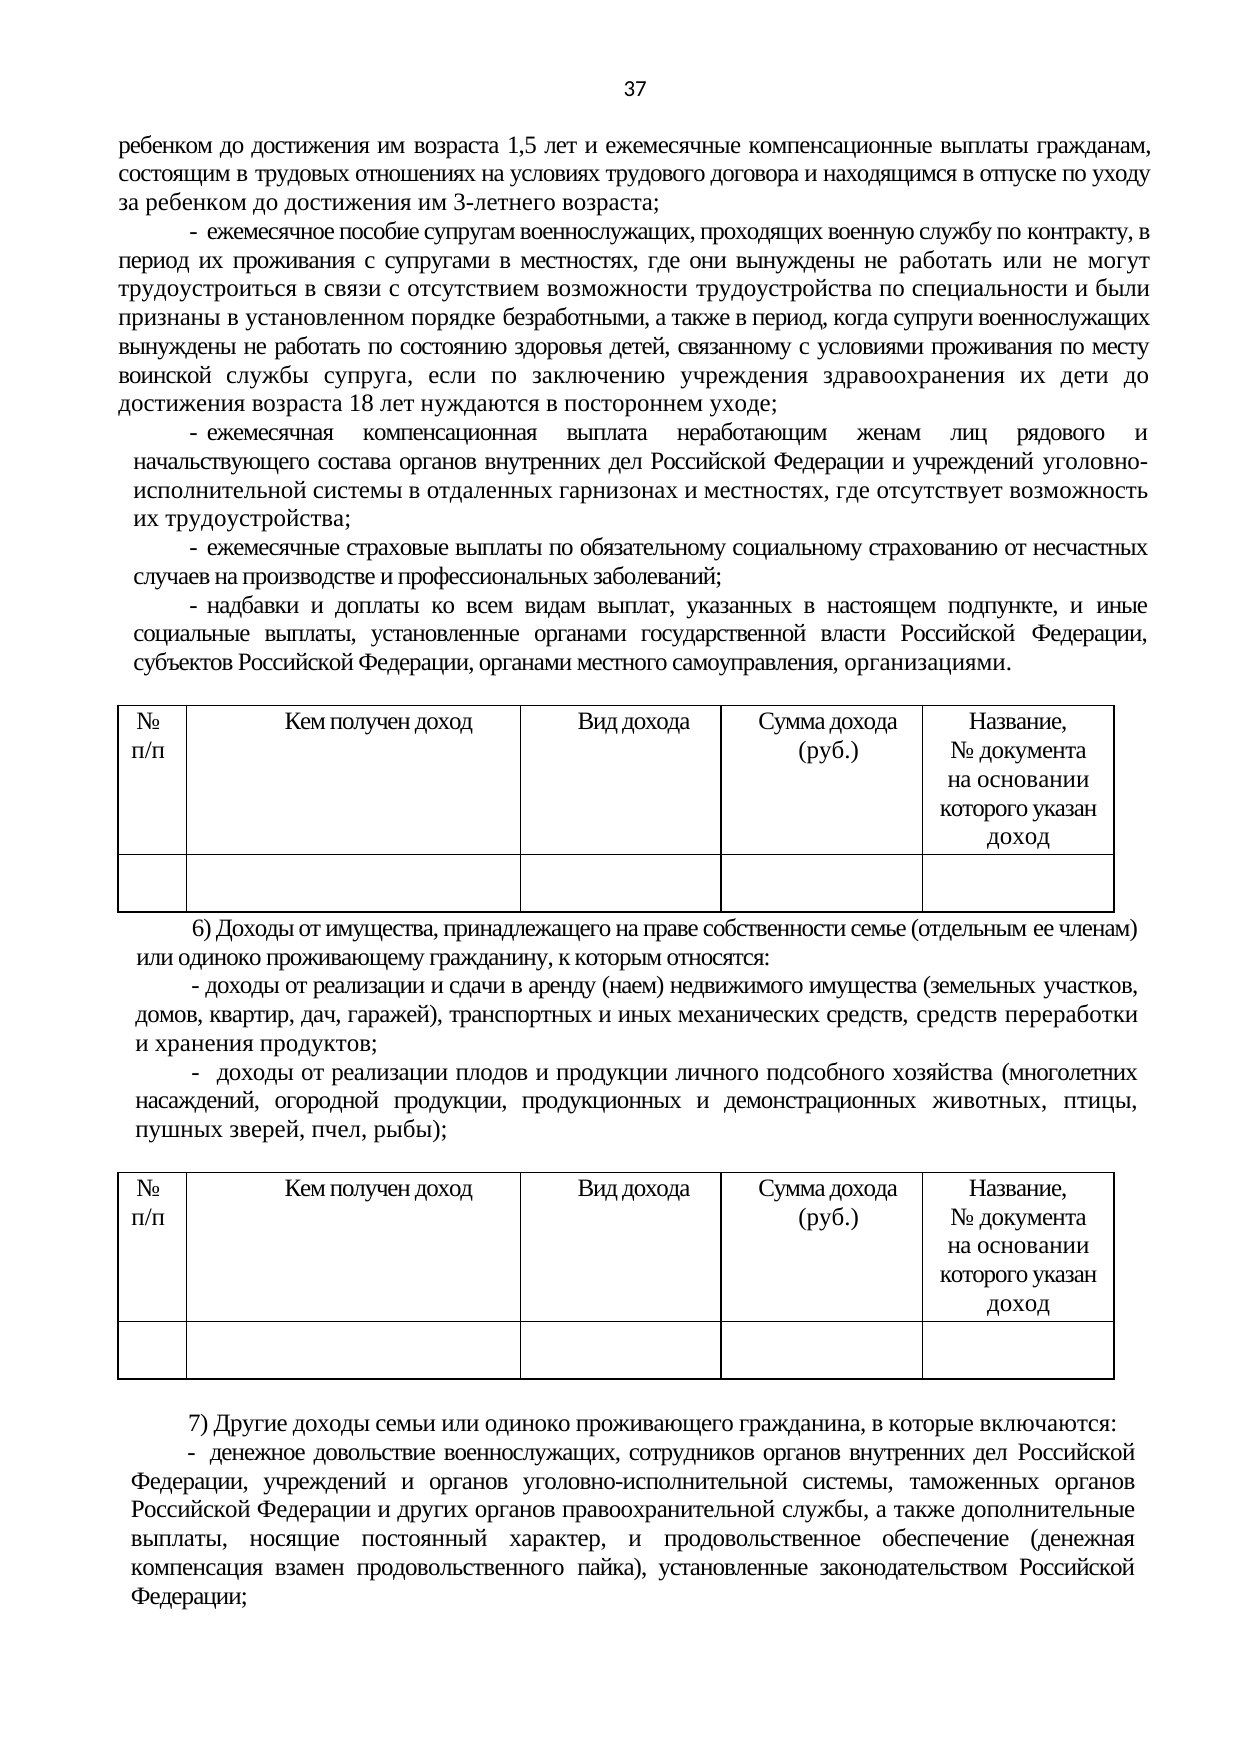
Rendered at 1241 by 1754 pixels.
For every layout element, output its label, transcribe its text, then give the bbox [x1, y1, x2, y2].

table_header Вид дохода [521, 706, 720, 854]
list ежемесячные страховые выплаты по обязательному социальному страхованию от несчастных случаев на производстве и профессиональных заболеваний; [133, 532, 1149, 590]
table_cell [521, 1322, 720, 1378]
table_cell [119, 1322, 186, 1378]
table_cell [722, 855, 922, 911]
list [118, 130, 1152, 216]
list ежемесячное пособие супругам военнослужащих, проходящих военную службу по контракту, в период их проживания с супругами в местностях, где они вынуждены не работать или не могут трудоустроиться в связи с отсутствием возможности трудоустройства по специальности и были признаны в установленном порядке безработными, а также в период, когда супруги военнослужащих вынуждены не работать по состоянию здоровья детей, связанному с условиями проживания по месту воинской службы супруга, если по заключению учреждения здравоохранения их дети до достижения возраста 18 лет нуждаются в постороннем уходе; [118, 216, 1150, 417]
text 7) Другие доходы семьи или одиноко проживающего гражданина, в которые включаются: [132, 1408, 1134, 1437]
table_header Название, № документа на основании которого указан доход [923, 1173, 1113, 1321]
list надбавки и доплаты ко всем видам выплат, указанных в настоящем подпункте, и иные социальные выплаты, установленные органами государственной власти Российской Федерации, субъектов Российской Федерации, органами местного самоуправления, организациями. [133, 590, 1148, 676]
table_cell [722, 1322, 922, 1378]
text - доходы от реализации и сдачи в аренду (наем) недвижимого имущества (земельных участков, домов, квартир, дач, гаражей), транспортных и иных механических средств, средств переработки и хранения продуктов; [135, 970, 1138, 1057]
list ежемесячная компенсационная выплата неработающим женам лиц рядового и начальствующего состава органов внутренних дел Российской Федерации и учреждений уголовно-исполнительной системы в отдаленных гарнизонах и местностях, где отсутствует возможность их трудоустройства; [133, 417, 1148, 532]
table_header Сумма дохода (руб.) [722, 1173, 922, 1321]
table_header Кем получен доход [187, 1173, 520, 1321]
table_cell [187, 1322, 520, 1378]
table_cell [923, 855, 1113, 911]
table_header Вид дохода [521, 1173, 720, 1321]
table_cell [119, 855, 186, 911]
text - доходы от реализации плодов и продукции личного подсобного хозяйства (многолетних насаждений, огородной продукции, продукционных и демонстрационных животных, птицы, пушных зверей, пчел, рыбы); [135, 1057, 1138, 1143]
table_header № п/п [119, 1173, 186, 1321]
table_header № п/п [119, 706, 186, 854]
table_header Сумма дохода (руб.) [722, 706, 922, 854]
text 6) Доходы от имущества, принадлежащего на праве собственности семье (отдельным ее членам) или одиноко проживающему гражданину, к которым относятся: [136, 913, 1138, 970]
table_cell [187, 855, 520, 911]
table_header Название, № документа на основании которого указан доход [923, 706, 1113, 854]
text - денежное довольствие военнослужащих, сотрудников органов внутренних дел Российской Федерации, учреждений и органов уголовно-исполнительной системы, таможенных органов Российской Федерации и других органов правоохранительной службы, а также дополнительные выплаты, носящие постоянный характер, и продовольственное обеспечение (денежная компенсация взамен продовольственного пайка), установленные законодательством Российской Федерации; [131, 1437, 1135, 1609]
table_header Кем получен доход [187, 706, 520, 854]
table_cell [521, 855, 720, 911]
table_cell [923, 1322, 1113, 1378]
